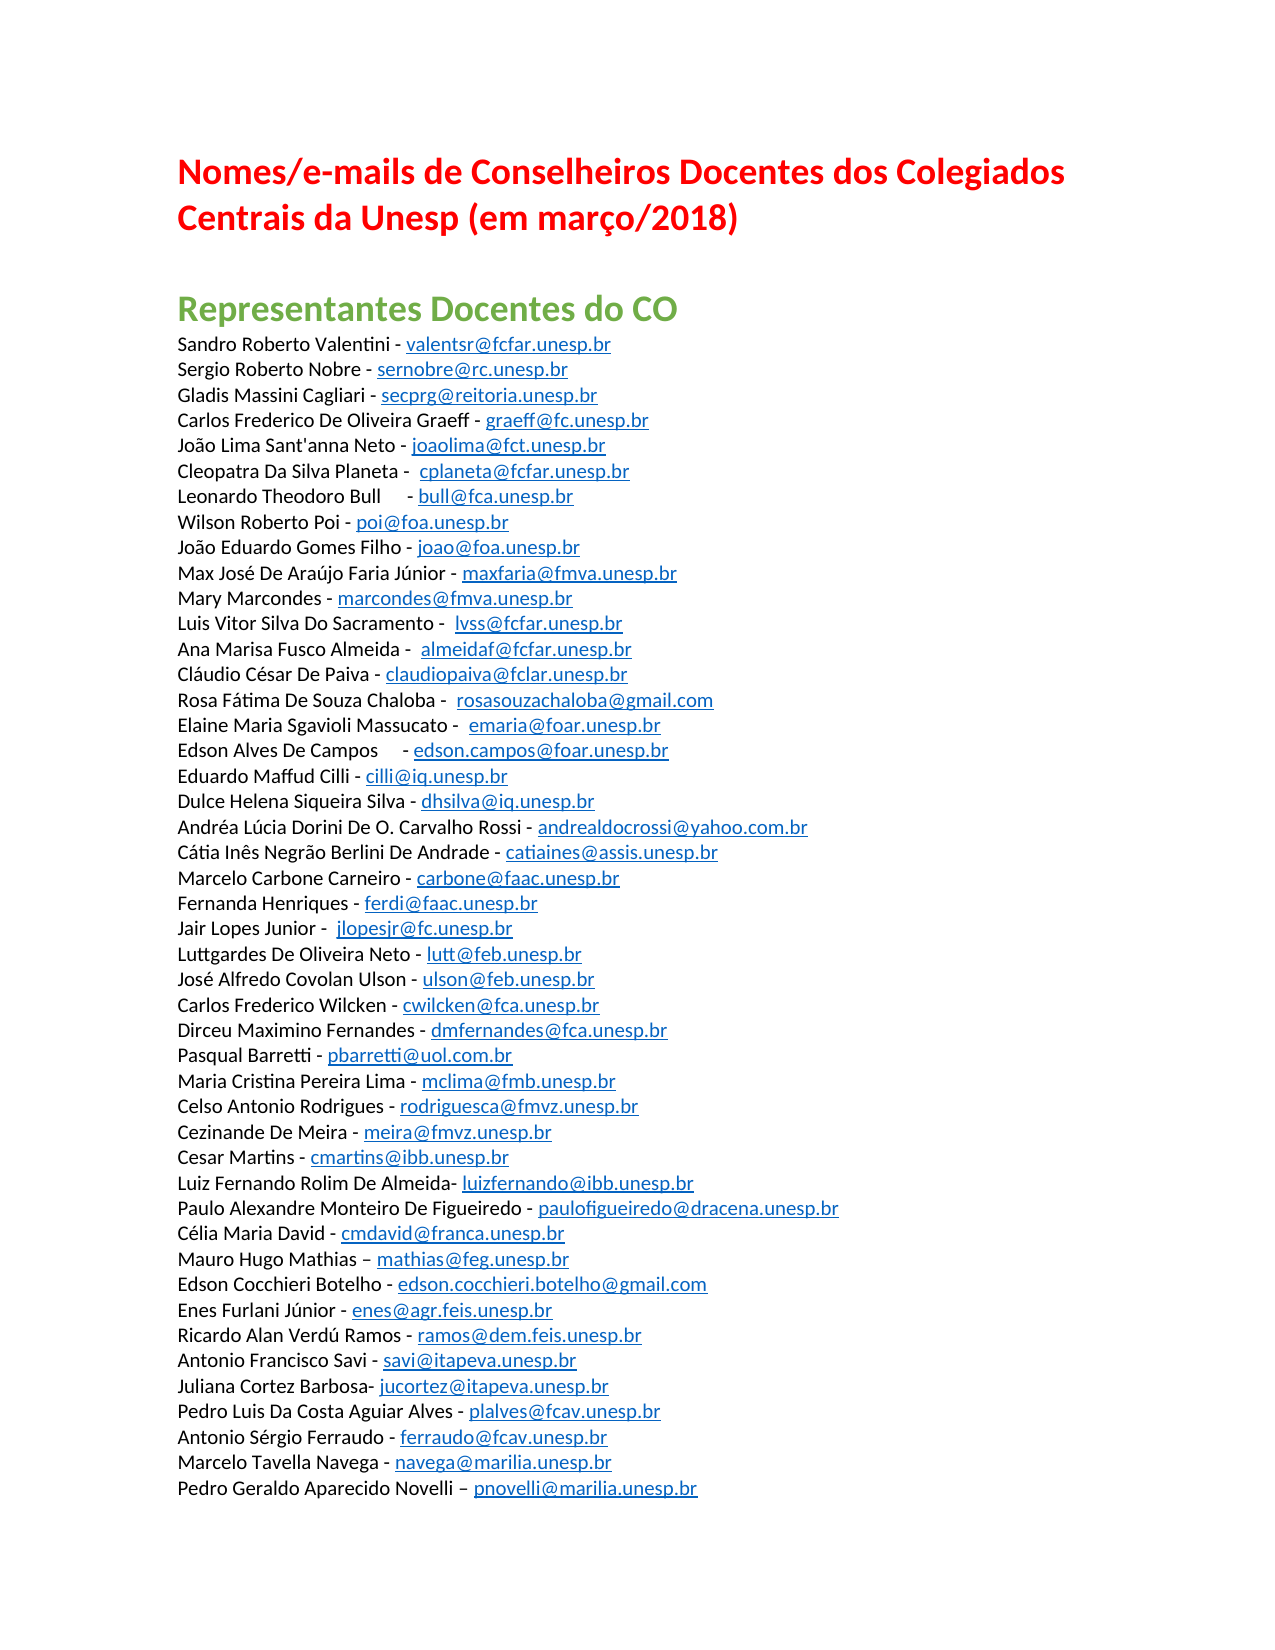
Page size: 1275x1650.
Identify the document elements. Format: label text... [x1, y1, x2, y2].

text Juliana Cortez Barbosa- jucortez@itapeva.unesp.br [177, 1373, 1098, 1398]
text Mauro Hugo Mathias – mathias@feg.unesp.br [177, 1246, 1098, 1271]
text Cláudio César De Paiva - claudiopaiva@fclar.unesp.br [177, 661, 1098, 687]
text Edson Alves De Campos - edson.campos@foar.unesp.br [177, 738, 1098, 763]
text Jair Lopes Junior - jlopesjr@fc.unesp.br [177, 916, 1098, 941]
text Maria Cristina Pereira Lima - mclima@fmb.unesp.br [177, 1068, 1098, 1093]
text Célia Maria David - cmdavid@franca.unesp.br [177, 1221, 1098, 1246]
text Nomes/e-mails de Conselheiros Docentes dos Colegiados Centrais da Unesp (em março/2018) [177, 148, 1098, 239]
text Cesar Martins - cmartins@ibb.unesp.br [177, 1144, 1098, 1170]
text Luis Vitor Silva Do Sacramento - lvss@fcfar.unesp.br [177, 611, 1098, 636]
text Pedro Geraldo Aparecido Novelli – pnovelli@marilia.unesp.br [177, 1475, 1098, 1500]
text Cleopatra Da Silva Planeta - cplaneta@fcfar.unesp.br [177, 458, 1098, 483]
text Edson Cocchieri Botelho - edson.cocchieri.botelho@gmail.com [177, 1271, 1098, 1297]
text Pasqual Barretti - pbarretti@uol.com.br [177, 1043, 1098, 1068]
text Pedro Luis Da Costa Aguiar Alves - plalves@fcav.unesp.br [177, 1398, 1098, 1424]
text Rosa Fátima De Souza Chaloba - rosasouzachaloba@gmail.com [177, 687, 1098, 712]
text Dulce Helena Siqueira Silva - dhsilva@iq.unesp.br [177, 788, 1098, 814]
text Dirceu Maximino Fernandes - dmfernandes@fca.unesp.br [177, 1017, 1098, 1043]
text João Eduardo Gomes Filho - joao@foa.unesp.br [177, 534, 1098, 560]
text Luiz Fernando Rolim De Almeida- luizfernando@ibb.unesp.br [177, 1170, 1098, 1195]
text Elaine Maria Sgavioli Massucato - emaria@foar.unesp.br [177, 712, 1098, 738]
text Gladis Massini Cagliari - secprg@reitoria.unesp.br [177, 382, 1098, 407]
text Wilson Roberto Poi - poi@foa.unesp.br [177, 509, 1098, 534]
text Max José De Araújo Faria Júnior - maxfaria@fmva.unesp.br [177, 560, 1098, 585]
text Antonio Sérgio Ferraudo - ferraudo@fcav.unesp.br [177, 1424, 1098, 1449]
text Sergio Roberto Nobre - sernobre@rc.unesp.br [177, 356, 1098, 382]
text Antonio Francisco Savi - savi@itapeva.unesp.br [177, 1348, 1098, 1373]
text Cezinande De Meira - meira@fmvz.unesp.br [177, 1119, 1098, 1144]
text Mary Marcondes - marcondes@fmva.unesp.br [177, 585, 1098, 611]
text Andréa Lúcia Dorini De O. Carvalho Rossi - andrealdocrossi@yahoo.com.br [177, 814, 1098, 839]
text Marcelo Carbone Carneiro - carbone@faac.unesp.br [177, 865, 1098, 890]
text José Alfredo Covolan Ulson - ulson@feb.unesp.br [177, 966, 1098, 992]
text Representantes Docentes do CO [177, 285, 1098, 331]
text Enes Furlani Júnior - enes@agr.feis.unesp.br [177, 1297, 1098, 1322]
text Carlos Frederico De Oliveira Graeff - graeff@fc.unesp.br [177, 407, 1098, 433]
text Luttgardes De Oliveira Neto - lutt@feb.unesp.br [177, 941, 1098, 966]
text Paulo Alexandre Monteiro De Figueiredo - paulofigueiredo@dracena.unesp.br [177, 1195, 1098, 1221]
text Celso Antonio Rodrigues - rodriguesca@fmvz.unesp.br [177, 1093, 1098, 1119]
text Leonardo Theodoro Bull - bull@fca.unesp.br [177, 483, 1098, 509]
text Ricardo Alan Verdú Ramos - ramos@dem.feis.unesp.br [177, 1322, 1098, 1348]
text João Lima Sant'anna Neto - joaolima@fct.unesp.br [177, 433, 1098, 458]
text Sandro Roberto Valentini - valentsr@fcfar.unesp.br [177, 331, 1098, 356]
text Carlos Frederico Wilcken - cwilcken@fca.unesp.br [177, 992, 1098, 1017]
text Eduardo Maffud Cilli - cilli@iq.unesp.br [177, 763, 1098, 788]
text Fernanda Henriques - ferdi@faac.unesp.br [177, 890, 1098, 916]
text Ana Marisa Fusco Almeida - almeidaf@fcfar.unesp.br [177, 636, 1098, 661]
text Cátia Inês Negrão Berlini De Andrade - catiaines@assis.unesp.br [177, 839, 1098, 865]
text Marcelo Tavella Navega - navega@marilia.unesp.br [177, 1449, 1098, 1475]
